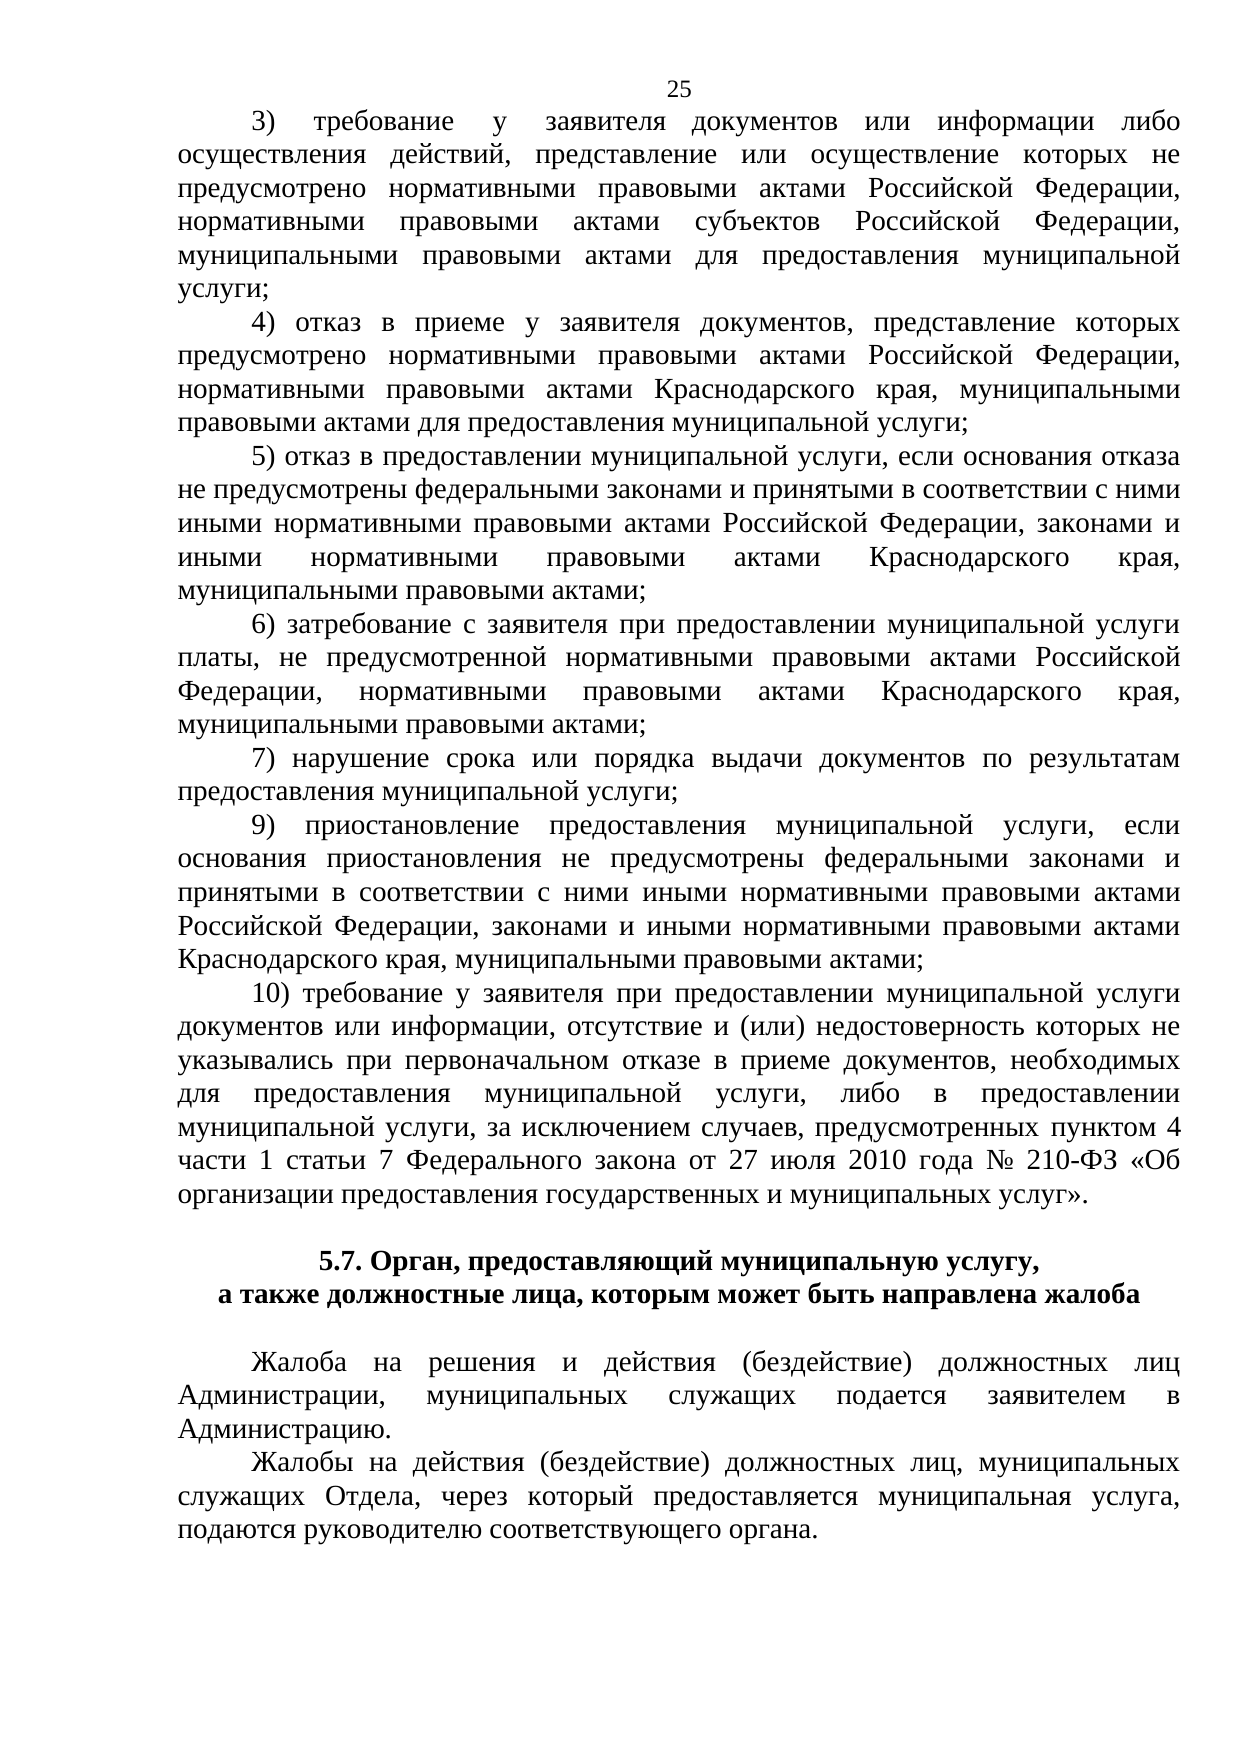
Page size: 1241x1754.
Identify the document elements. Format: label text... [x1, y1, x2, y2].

text 6) затребование с заявителя при предоставлении муниципальной услуги платы, не предусмотренной нормативными правовыми актами Российской Федерации, нормативными правовыми актами Краснодарского края, муниципальными правовыми актами; [177, 606, 1181, 740]
text 5) отказ в предоставлении муниципальной услуги, если основания отказа не предусмотрены федеральными законами и принятыми в соответствии с ними иными нормативными правовыми актами Российской Федерации, законами и иными нормативными правовыми актами Краснодарского края, муниципальными правовыми актами; [177, 438, 1181, 606]
text а также должностные лица, которым может быть направлена жалоба [177, 1277, 1181, 1310]
text 7) нарушение срока или порядка выдачи документов по результатам предоставления муниципальной услуги; [177, 740, 1181, 807]
text 9) приостановление предоставления муниципальной услуги, если основания приостановления не предусмотрены федеральными законами и принятыми в соответствии с ними иными нормативными правовыми актами Российской Федерации, законами и иными нормативными правовыми актами Краснодарского края, муниципальными правовыми актами; [177, 807, 1181, 975]
text 4) отказ в приеме у заявителя документов, представление которых предусмотрено нормативными правовыми актами Российской Федерации, нормативными правовыми актами Краснодарского края, муниципальными правовыми актами для предоставления муниципальной услуги; [177, 304, 1181, 438]
text 10) требование у заявителя при предоставлении муниципальной услуги документов или информации, отсутствие и (или) недостоверность которых не указывались при первоначальном отказе в приеме документов, необходимых для предоставления муниципальной услуги, либо в предоставлении муниципальной услуги, за исключением случаев, предусмотренных пунктом 4 части 1 статьи 7 Федерального закона от 27 июля 2010 года № 210-ФЗ «Об организации предоставления государственных и муниципальных услуг». [177, 975, 1181, 1209]
text Жалобы на действия (бездействие) должностных лиц, муниципальных служащих Отдела, через который предоставляется муниципальная услуга, подаются руководителю соответствующего органа. [177, 1444, 1181, 1545]
text Жалоба на решения и действия (бездействие) должностных лиц Администрации, муниципальных служащих подается заявителем в Администрацию. [177, 1344, 1181, 1444]
text 3) требование у заявителя документов или информации либо осуществления действий, представление или осуществление которых не предусмотрено нормативными правовыми актами Российской Федерации, нормативными правовыми актами субъектов Российской Федерации, муниципальными правовыми актами для предоставления муниципальной услуги; [177, 103, 1181, 304]
text 5.7. Орган, предоставляющий муниципальную услугу, [177, 1243, 1181, 1277]
